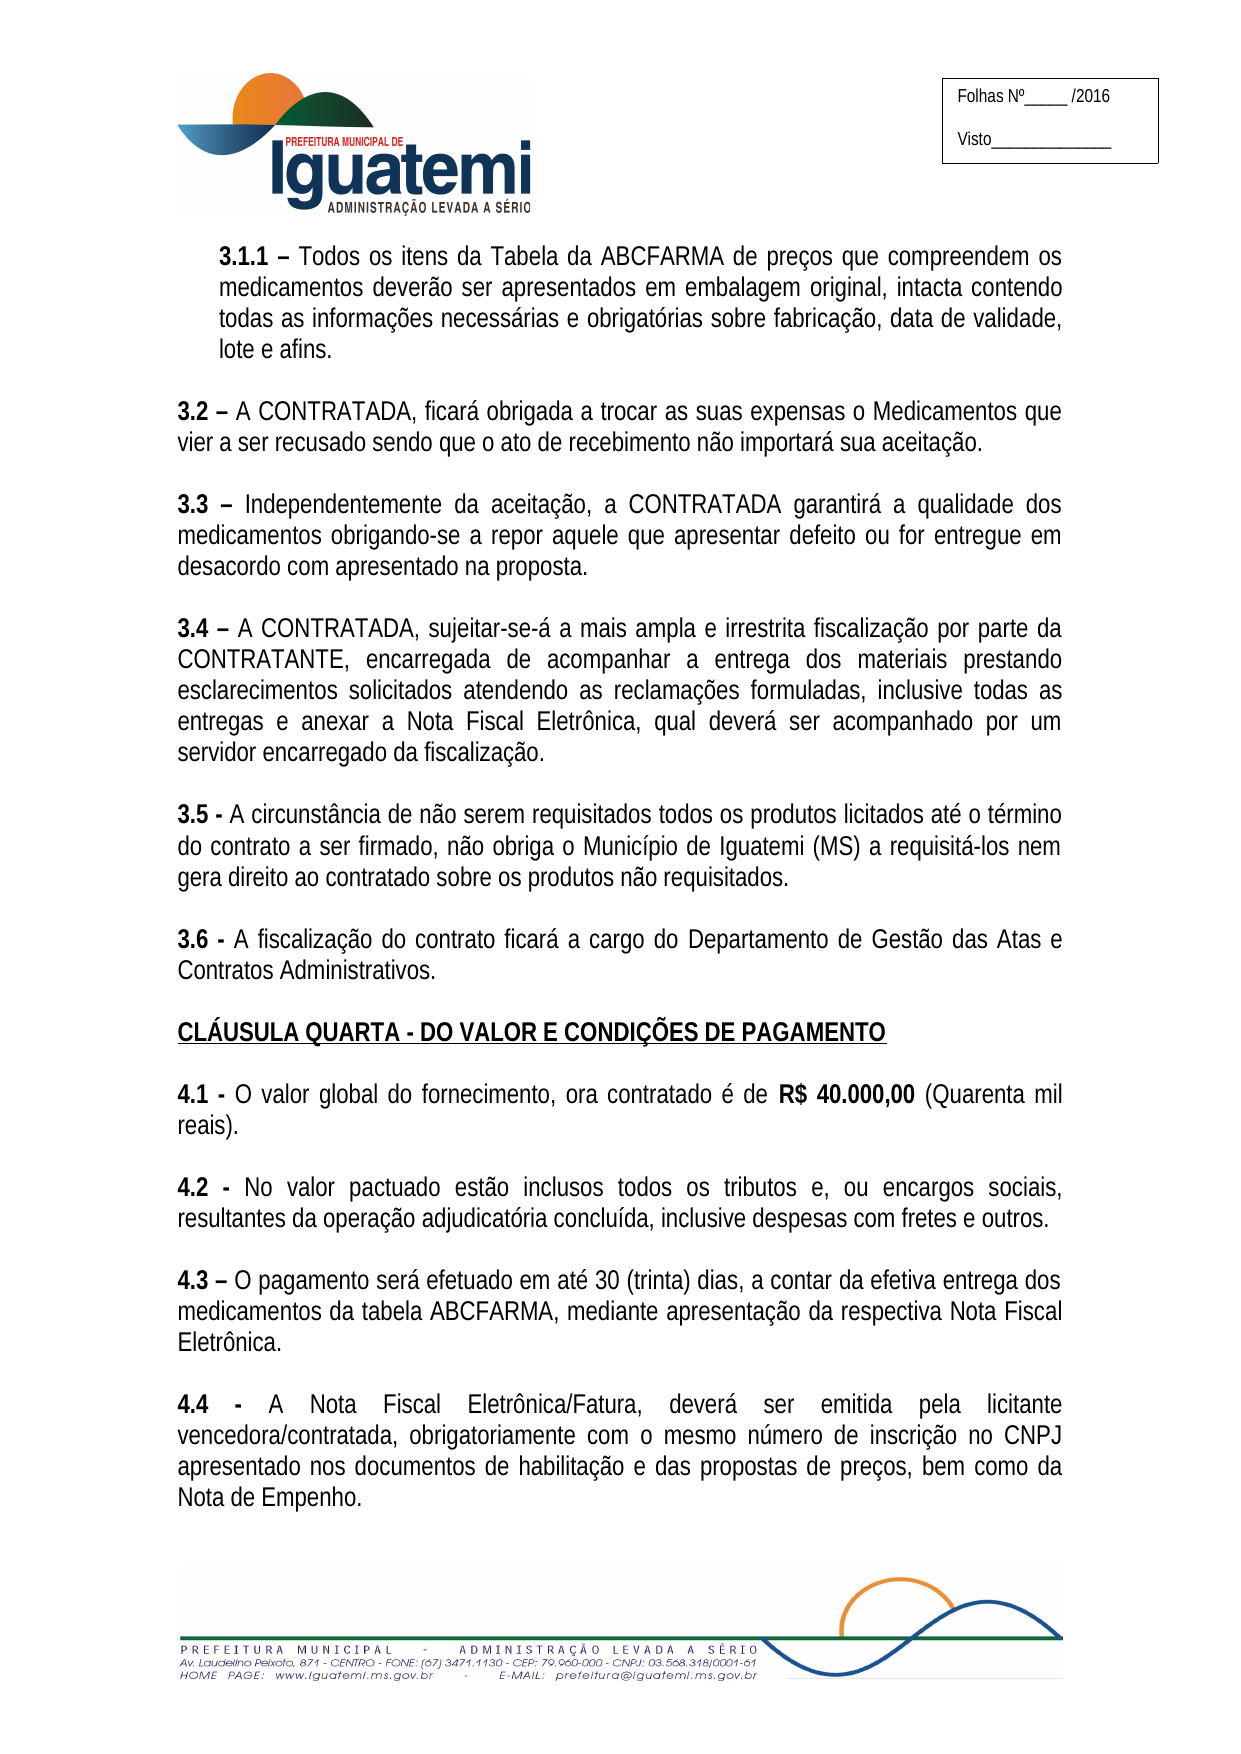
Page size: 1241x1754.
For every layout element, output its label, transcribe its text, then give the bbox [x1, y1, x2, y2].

text 4.4 - A Nota Fiscal Eletrônica/Fatura, deverá ser emitida pela licitante vencedora/contratada, obrigatoriamente com o mesmo número de inscrição no CNPJ apresentado nos documentos de habilitação e das propostas de preços, bem como da Nota de Empenho. [177, 1388, 1063, 1512]
subtitle CLÁUSULA QUARTA - DO VALOR E CONDIÇÕES DE PAGAMENTO [177, 1016, 1127, 1047]
text 3.4 – A CONTRATADA, sujeitar-se-á a mais ampla e irrestrita fiscalização por parte da CONTRATANTE, encarregada de acompanhar a entrega dos materiais prestando esclarecimentos solicitados atendendo as reclamações formuladas, inclusive todas as entregas e anexar a Nota Fiscal Eletrônica, qual deverá ser acompanhado por um servidor encarregado da fiscalização. [177, 612, 1063, 767]
picture [177, 73, 531, 216]
picture [177, 1566, 1064, 1681]
text 4.1 - O valor global do fornecimento, ora contratado é de R$ 40.000,00 (Quarenta mil reais). [177, 1078, 1063, 1140]
text 3.2 – A CONTRATADA, ficará obrigada a trocar as suas expensas o Medicamentos que vier a ser recusado sendo que o ato de recebimento não importará sua aceitação. [177, 395, 1063, 457]
text 3.1.1 – Todos os itens da Tabela da ABCFARMA de preços que compreendem os medicamentos deverão ser apresentados em embalagem original, intacta contendo todas as informações necessárias e obrigatórias sobre fabricação, data de validade, lote e afins. [219, 240, 1063, 364]
text 3.6 - A fiscalização do contrato ficará a cargo do Departamento de Gestão das Atas e Contratos Administrativos. [177, 923, 1063, 985]
text 4.2 - No valor pactuado estão inclusos todos os tributos e, ou encargos sociais, resultantes da operação adjudicatória concluída, inclusive despesas com fretes e outros. [177, 1171, 1063, 1233]
text 4.3 – O pagamento será efetuado em até 30 (trinta) dias, a contar da efetiva entrega dos medicamentos da tabela ABCFARMA, mediante apresentação da respectiva Nota Fiscal Eletrônica. [177, 1264, 1063, 1357]
text 3.3 – Independentemente da aceitação, a CONTRATADA garantirá a qualidade dos medicamentos obrigando-se a repor aquele que apresentar defeito ou for entregue em desacordo com apresentado na proposta. [177, 488, 1063, 581]
text 3.5 - A circunstância de não serem requisitados todos os produtos licitados até o término do contrato a ser firmado, não obriga o Município de Iguatemi (MS) a requisitá-los nem gera direito ao contratado sobre os produtos não requisitados. [177, 798, 1063, 892]
